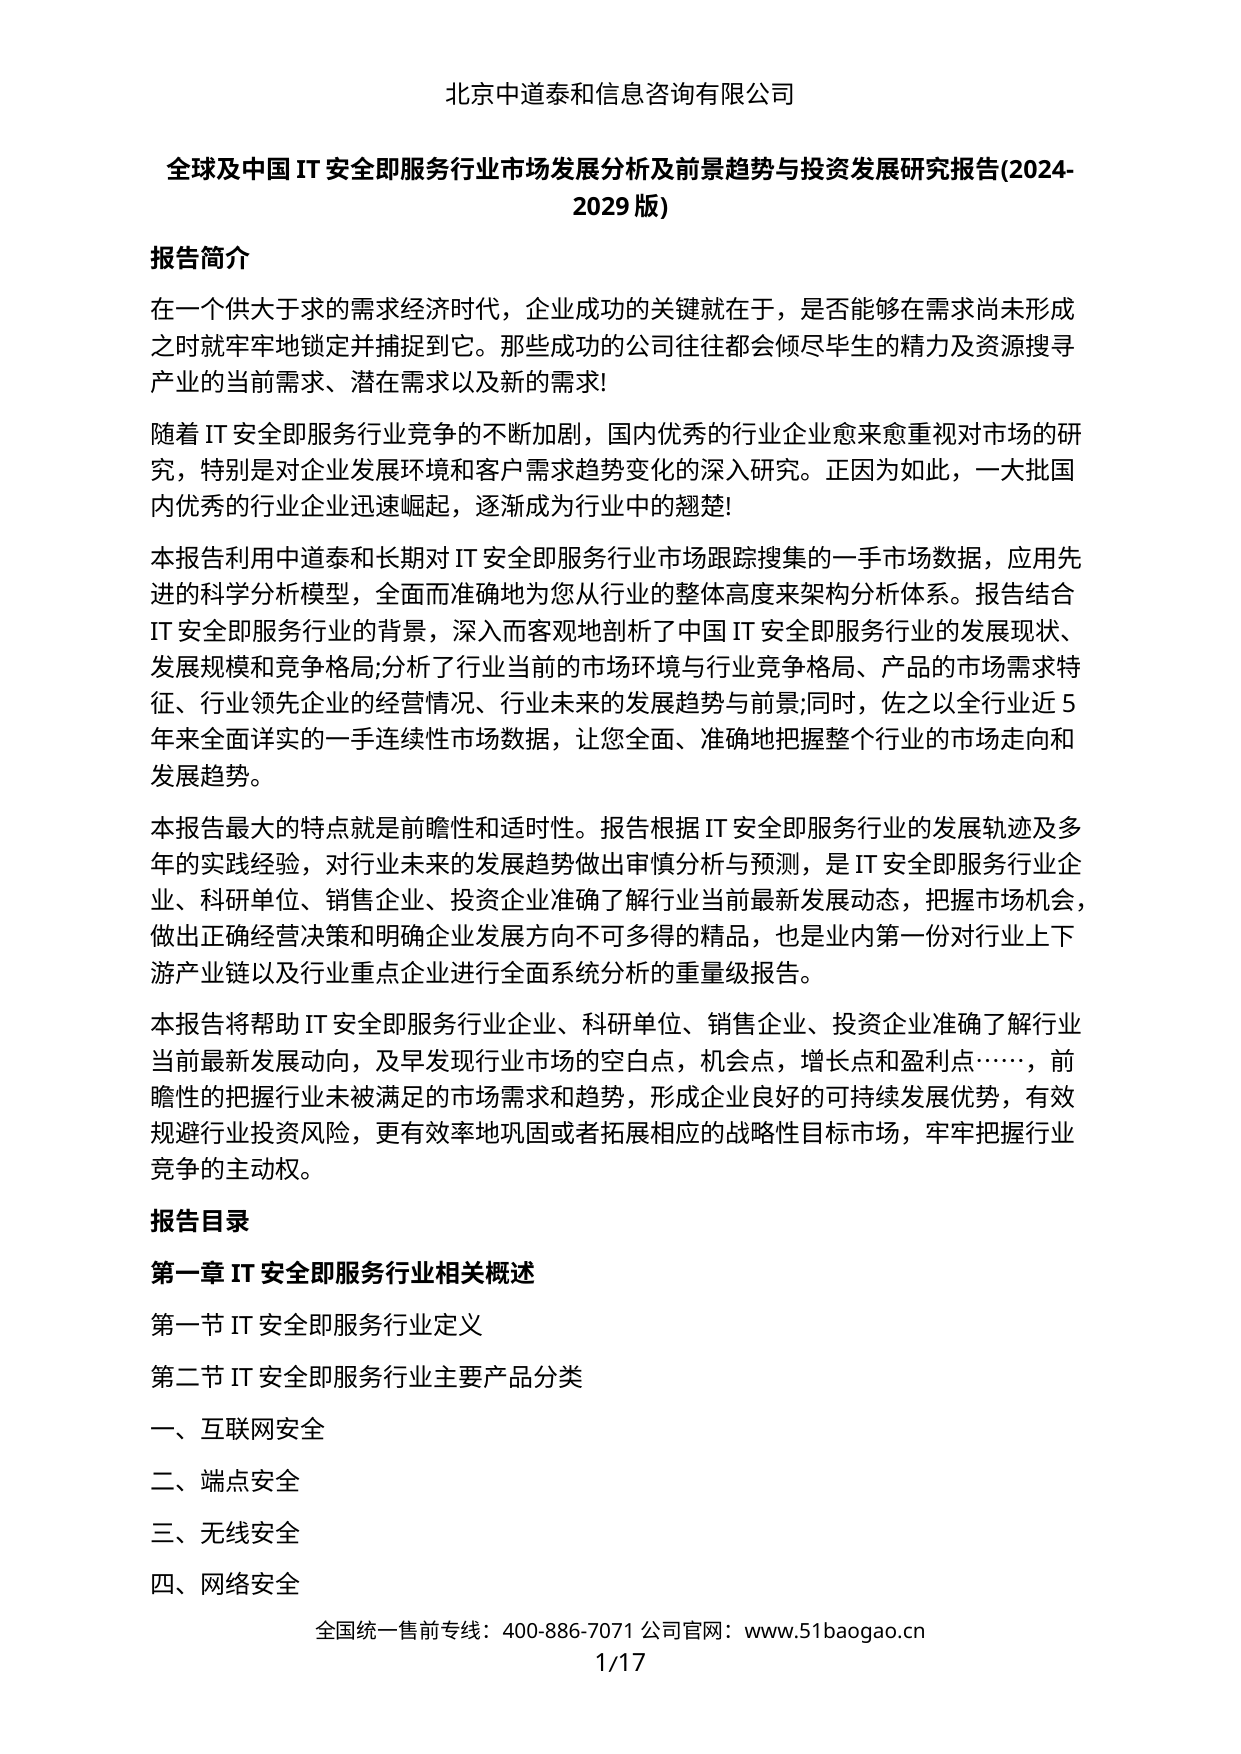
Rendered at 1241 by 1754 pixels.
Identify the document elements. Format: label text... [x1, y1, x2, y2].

text 报告目录 [150, 1202, 1090, 1238]
text 本报告利用中道泰和长期对IT安全即服务行业市场跟踪搜集的一手市场数据，应用先进的科学分析模型，全面而准确地为您从行业的整体高度来架构分析体系。报告结合IT安全即服务行业的背景，深入而客观地剖析了中国IT安全即服务行业的发展现状、发展规模和竞争格局;分析了行业当前的市场环境与行业竞争格局、产品的市场需求特征、行业领先企业的经营情况、行业未来的发展趋势与前景;同时，佐之以全行业近5年来全面详实的一手连续性市场数据，让您全面、准确地把握整个行业的市场走向和发展趋势。 [150, 539, 1090, 792]
text 报告简介 [150, 238, 1090, 274]
text 随着IT安全即服务行业竞争的不断加剧，国内优秀的行业企业愈来愈重视对市场的研究，特别是对企业发展环境和客户需求趋势变化的深入研究。正因为如此，一大批国内优秀的行业企业迅速崛起，逐渐成为行业中的翘楚! [150, 414, 1090, 523]
text 二、端点安全 [150, 1461, 1090, 1497]
text 在一个供大于求的需求经济时代，企业成功的关键就在于，是否能够在需求尚未形成之时就牢牢地锁定并捕捉到它。那些成功的公司往往都会倾尽毕生的精力及资源搜寻产业的当前需求、潜在需求以及新的需求! [150, 290, 1090, 399]
text 四、网络安全 [150, 1565, 1090, 1601]
text 第二节 IT安全即服务行业主要产品分类 [150, 1357, 1090, 1394]
text 第一章 IT安全即服务行业相关概述 [150, 1254, 1090, 1290]
text 三、无线安全 [150, 1513, 1090, 1549]
text 第一节 IT安全即服务行业定义 [150, 1306, 1090, 1342]
text 本报告将帮助IT安全即服务行业企业、科研单位、销售企业、投资企业准确了解行业当前最新发展动向，及早发现行业市场的空白点，机会点，增长点和盈利点……，前瞻性的把握行业未被满足的市场需求和趋势，形成企业良好的可持续发展优势，有效规避行业投资风险，更有效率地巩固或者拓展相应的战略性目标市场，牢牢把握行业竞争的主动权。 [150, 1005, 1090, 1186]
text 一、互联网安全 [150, 1409, 1090, 1446]
text 本报告最大的特点就是前瞻性和适时性。报告根据IT安全即服务行业的发展轨迹及多年的实践经验，对行业未来的发展趋势做出审慎分析与预测，是IT安全即服务行业企业、科研单位、销售企业、投资企业准确了解行业当前最新发展动态，把握市场机会，做出正确经营决策和明确企业发展方向不可多得的精品，也是业内第一份对行业上下游产业链以及行业重点企业进行全面系统分析的重量级报告。 [150, 808, 1090, 989]
text 全球及中国IT安全即服务行业市场发展分析及前景趋势与投资发展研究报告(2024-2029版) [150, 150, 1090, 222]
